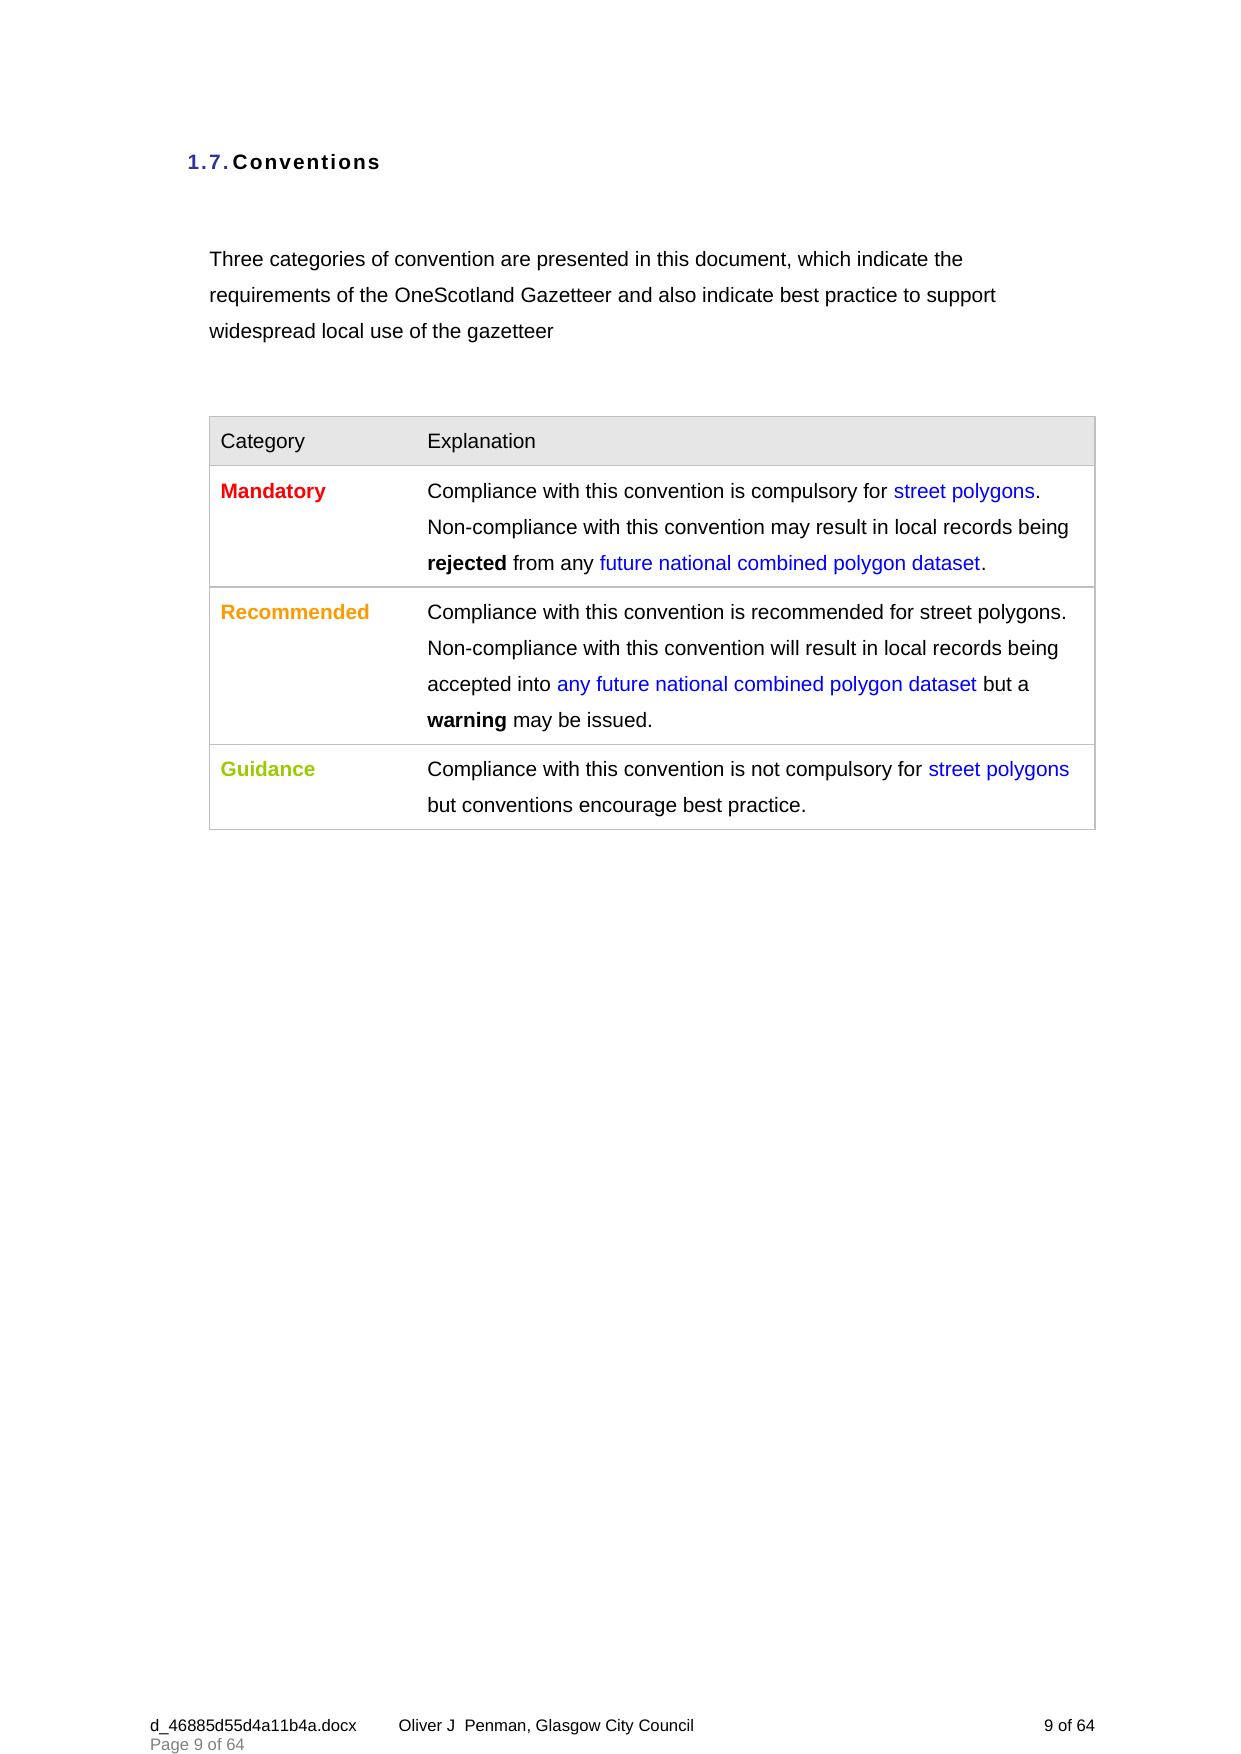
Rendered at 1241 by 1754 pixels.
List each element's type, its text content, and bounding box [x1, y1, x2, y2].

table_cell Compliance with this convention is recommended for street polygons. Non-compliance with this convention will result in local records being accepted into any future national combined polygon dataset but a warning may be issued. [416, 588, 1094, 744]
table_cell Recommended [210, 588, 416, 744]
table_header Category [210, 417, 416, 465]
table_header Explanation [416, 417, 1094, 465]
table_cell Guidance [210, 745, 416, 829]
table_cell Mandatory [210, 466, 416, 586]
table_cell Compliance with this convention is not compulsory for street polygons but conventions encourage best practice. [416, 745, 1094, 829]
text Three categories of convention are presented in this document, which indicate the requirements of the OneScotland Gazetteer and also indicate best practice to support widespread local use of the gazetteer [209, 247, 1090, 343]
subtitle Conventions [187, 150, 1090, 174]
table_cell Compliance with this convention is compulsory for street polygons. Non-compliance with this convention may result in local records being rejected from any future national combined polygon dataset. [416, 466, 1094, 586]
